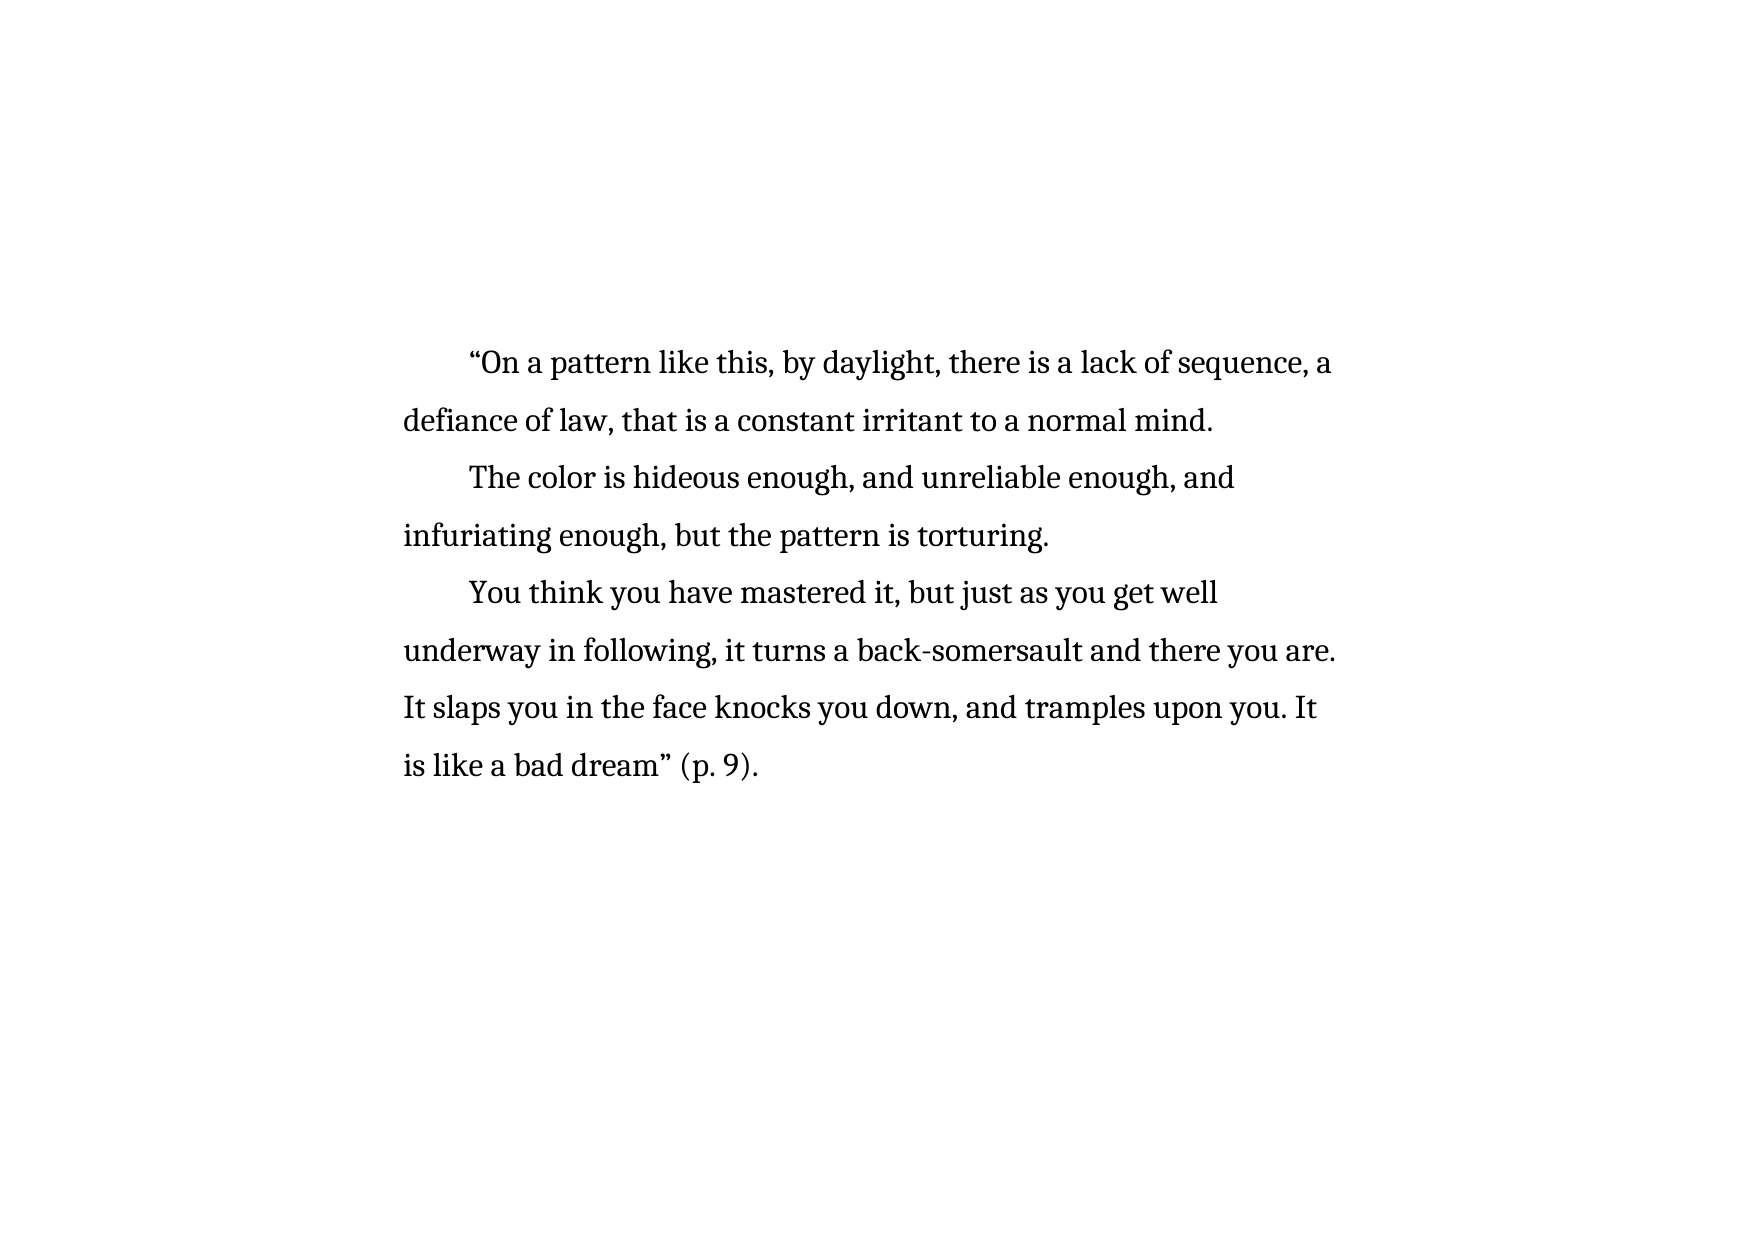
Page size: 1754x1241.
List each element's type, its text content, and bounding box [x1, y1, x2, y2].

text The color is hideous enough, and unreliable enough, and infuriating enough, but the pattern is torturing. [403, 459, 1340, 554]
text “On a pattern like this, by daylight, there is a lack of sequence, a defiance of law, that is a constant irritant to a normal mind. [403, 344, 1340, 439]
text You think you have mastered it, but just as you get well underway in following, it turns a back-somersault and there you are. It slaps you in the face knocks you down, and tramples upon you. It is like a bad dream” (p. 9). [403, 574, 1340, 784]
